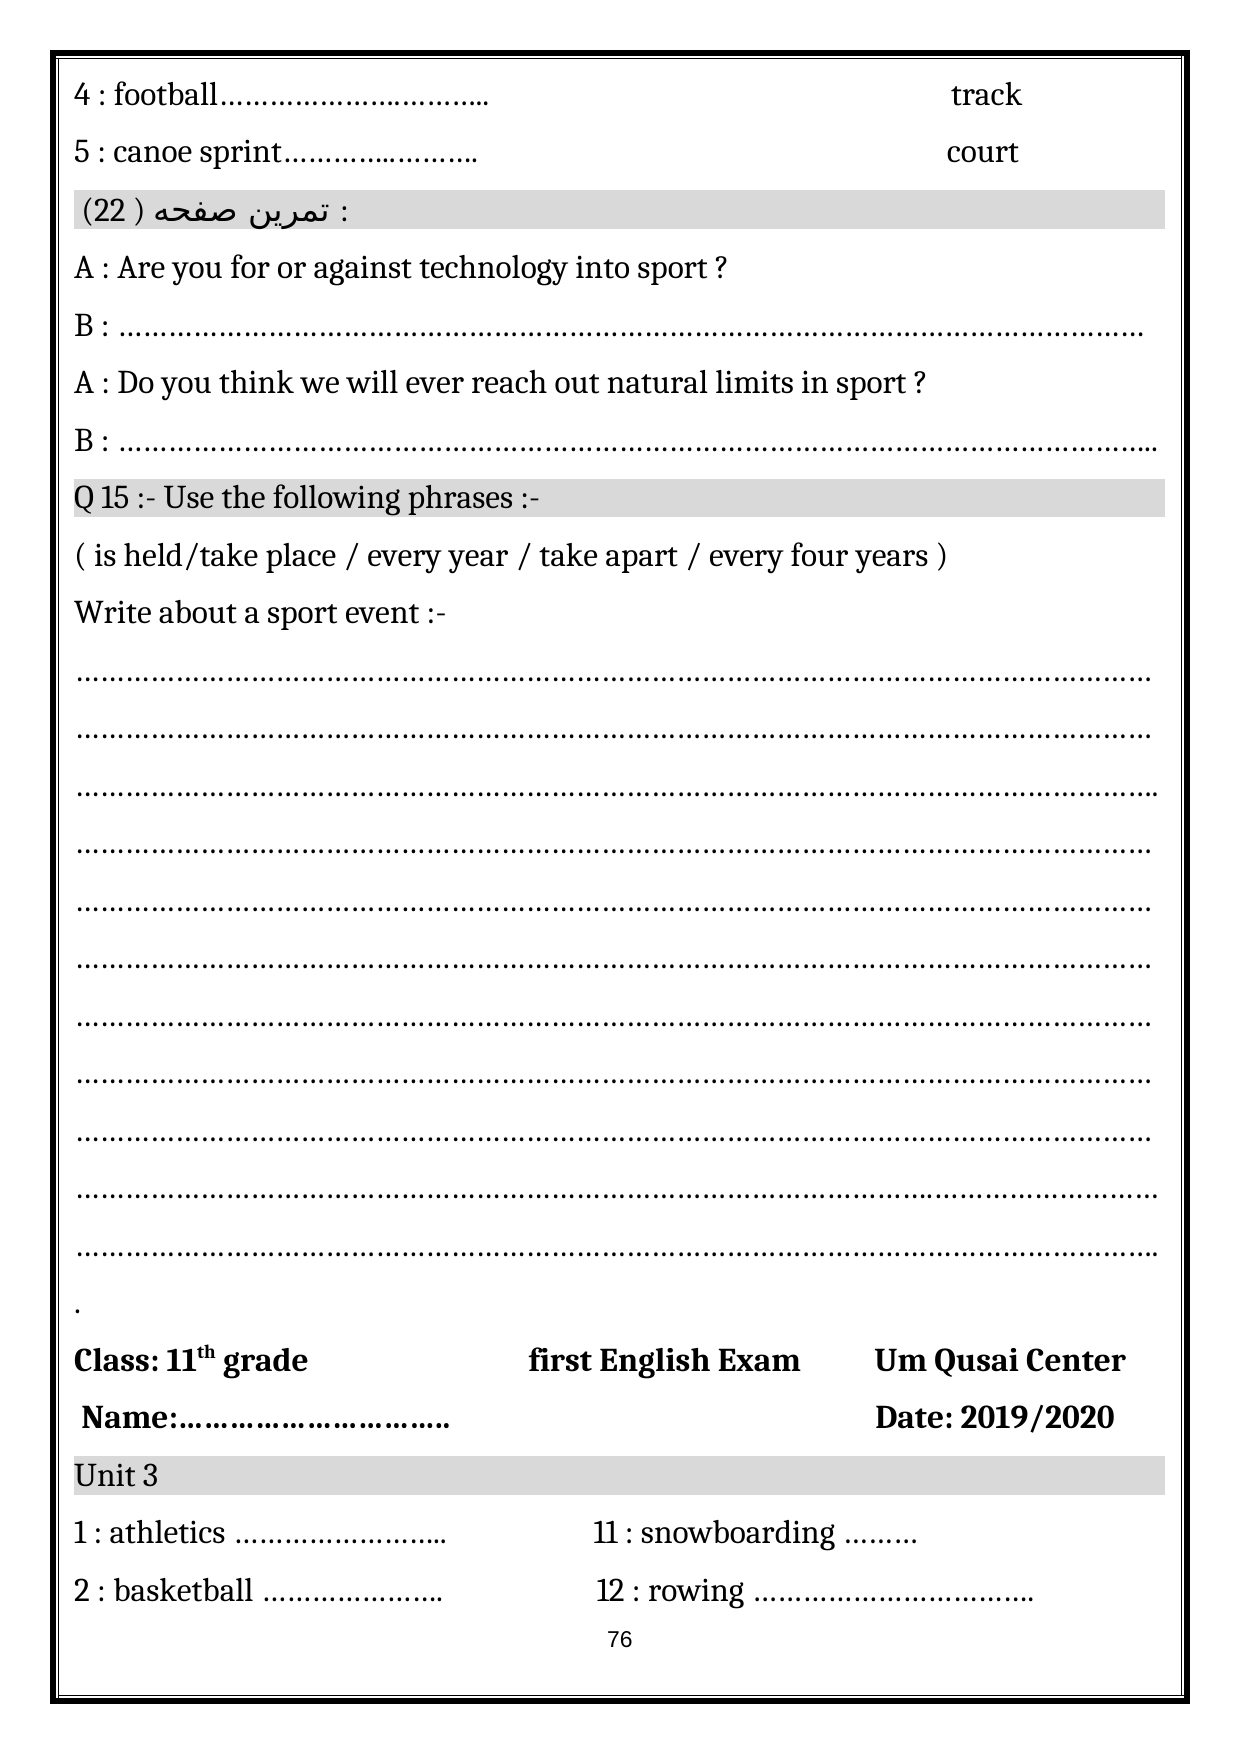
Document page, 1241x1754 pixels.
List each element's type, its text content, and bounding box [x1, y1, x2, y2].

text A : Are you for or against technology into sport ? [74, 249, 1165, 287]
text …………………………………………………………………………………………………………………. [74, 766, 1165, 805]
text B : …………………………………………………………………………………………………………… [74, 306, 1165, 345]
text Unit 3 [74, 1456, 1165, 1495]
text 2 : basketball …………………. 12 : rowing ……………………………. [74, 1571, 1165, 1610]
text B : …………………………………………………………………………………………………………….. [74, 421, 1165, 460]
text 5 : canoe sprint…………..………. court [74, 132, 1165, 171]
text Write about a sport event :- [74, 594, 1165, 632]
text A : Do you think we will ever reach out natural limits in sport ? [74, 364, 1165, 402]
text 4 : football………………….……….. track [74, 75, 1165, 113]
text ………………………………………………………………………………………………………………….. [74, 1226, 1165, 1322]
text Class: 11th grade first English Exam Um Qusai Center [74, 1341, 1165, 1380]
text (22 ) تمرين صفحه : [74, 190, 1165, 229]
text 1 : athletics …………………….. 11 : snowboarding ……… [74, 1514, 1165, 1552]
text ………………………………………………………………………………………………………………… [74, 709, 1165, 747]
text ………………………………………………………………………………………………………………………………………………………………………………………………………………………………………………………………………………………………………………………………………………………………………………………………………………………………………………………………………………………………………………………………………………………………………………………………………………………………………………………………………………………………………………………………………………………………………………………………………….……………………… [74, 824, 1165, 1207]
text Name:………………………….. Date: 2019/2020 [74, 1399, 1165, 1437]
text ( is held/take place / every year / take apart / every four years ) [74, 536, 1165, 575]
text Q 15 :- Use the following phrases :- [74, 479, 1165, 517]
text ………………………………………………………………………………………………………………… [74, 651, 1165, 690]
